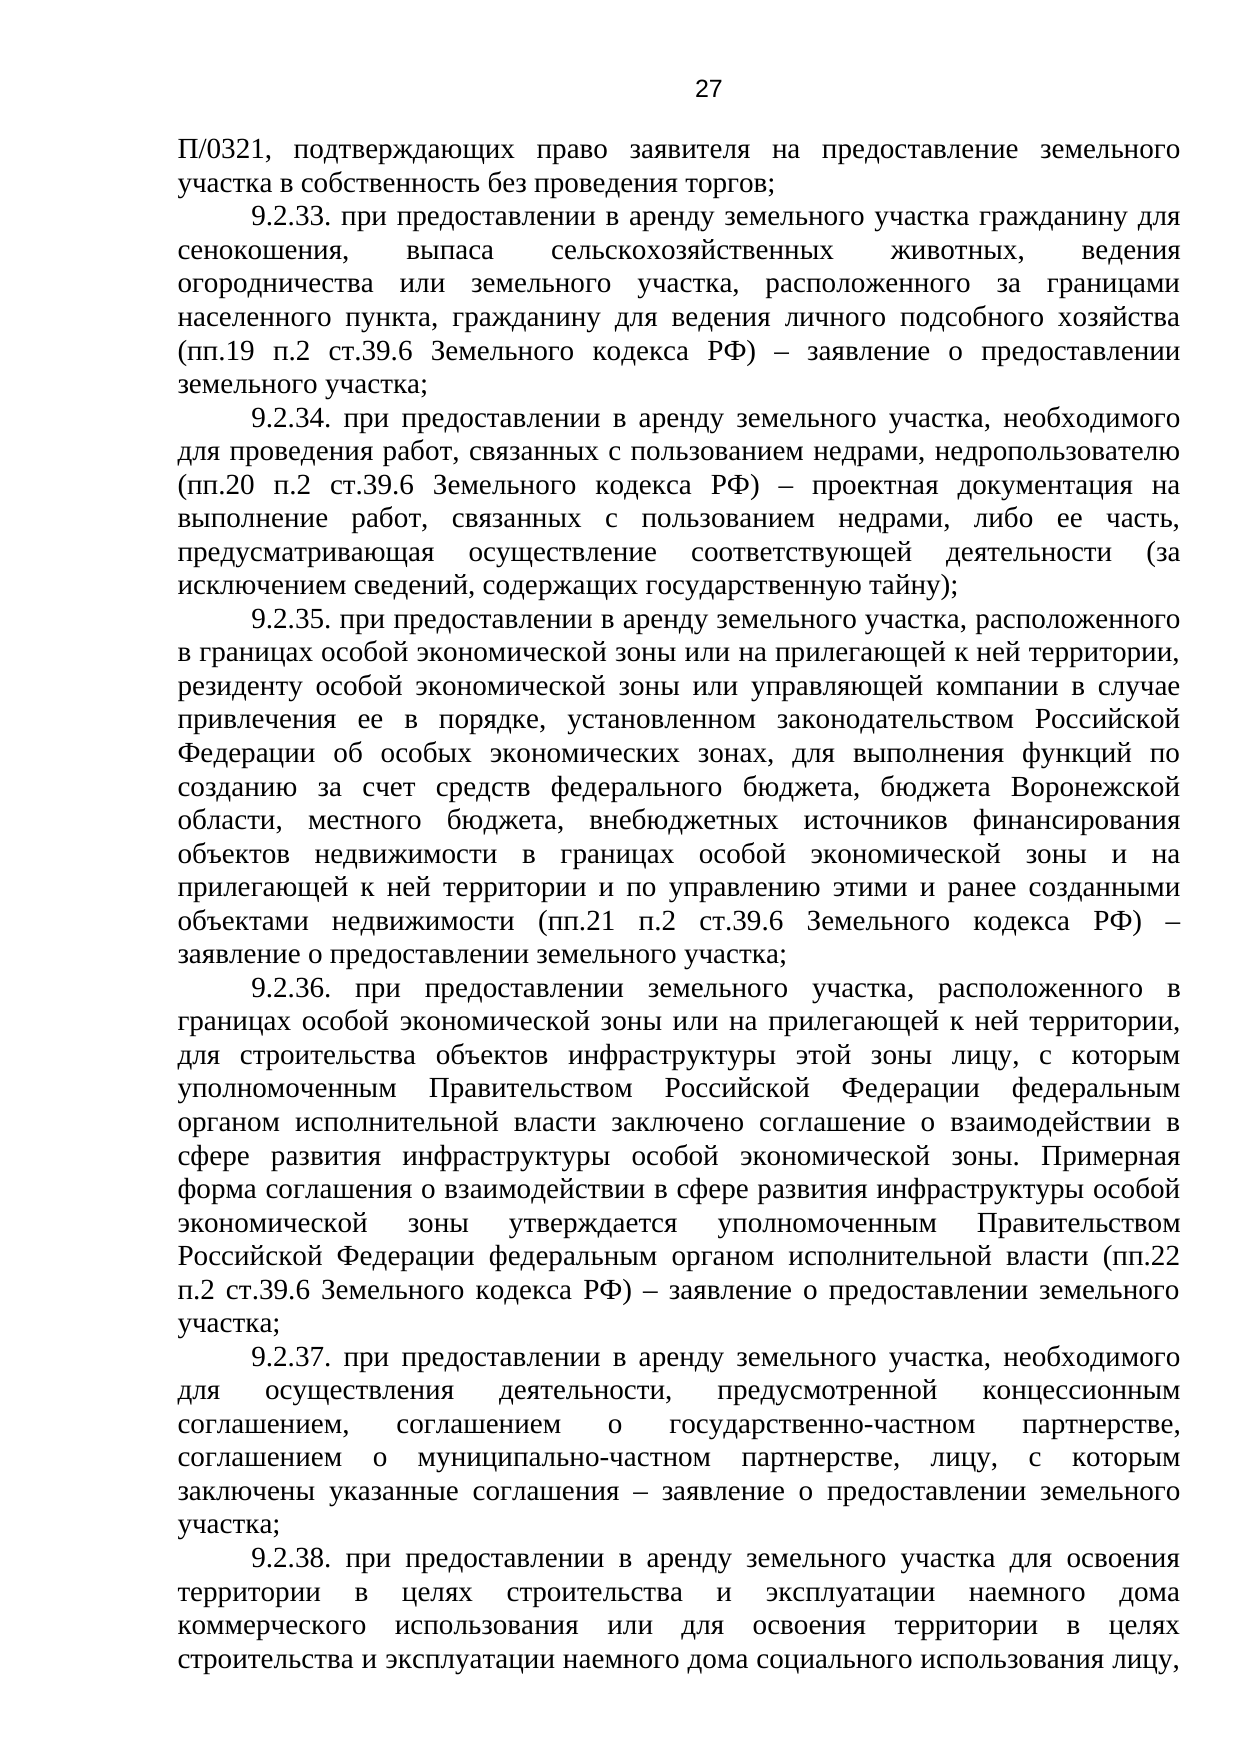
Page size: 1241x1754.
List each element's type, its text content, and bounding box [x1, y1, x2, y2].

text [177, 1540, 1181, 1674]
text 9.2.35. при предоставлении в аренду земельного участка, расположенного в границах особой экономической зоны или на прилегающей к ней территории, резиденту особой экономической зоны или управляющей компании в случае привлечения ее в порядке, установленном законодательством Российской Федерации об особых экономических зонах, для выполнения функций по созданию за счет средств федерального бюджета, бюджета Воронежской области, местного бюджета, внебюджетных источников финансирования объектов недвижимости в границах особой экономической зоны и на прилегающей к ней территории и по управлению этими и ранее созданными объектами недвижимости (пп.21 п.2 ст.39.6 Земельного кодекса РФ) – заявление о предоставлении земельного участка; [177, 601, 1181, 970]
text 9.2.37. при предоставлении в аренду земельного участка, необходимого для осуществления деятельности, предусмотренной концессионным соглашением, соглашением о государственно-частном партнерстве, соглашением о муниципально-частном партнерстве, лицу, с которым заключены указанные соглашения – заявление о предоставлении земельного участка; [177, 1339, 1181, 1540]
text 9.2.34. при предоставлении в аренду земельного участка, необходимого для проведения работ, связанных с пользованием недрами, недропользователю (пп.20 п.2 ст.39.6 Земельного кодекса РФ) – проектная документация на выполнение работ, связанных с пользованием недрами, либо ее часть, предусматривающая осуществление соответствующей деятельности (за исключением сведений, содержащих государственную тайну); [177, 400, 1181, 601]
text 9.2.36. при предоставлении земельного участка, расположенного в границах особой экономической зоны или на прилегающей к ней территории, для строительства объектов инфраструктуры этой зоны лицу, с которым уполномоченным Правительством Российской Федерации федеральным органом исполнительной власти заключено соглашение о взаимодействии в сфере развития инфраструктуры особой экономической зоны. Примерная форма соглашения о взаимодействии в сфере развития инфраструктуры особой экономической зоны утверждается уполномоченным Правительством Российской Федерации федеральным органом исполнительной власти (пп.22 п.2 ст.39.6 Земельного кодекса РФ) – заявление о предоставлении земельного участка; [177, 970, 1181, 1339]
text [177, 131, 1181, 198]
text 9.2.33. при предоставлении в аренду земельного участка гражданину для сенокошения, выпаса сельскохозяйственных животных, ведения огородничества или земельного участка, расположенного за границами населенного пункта, гражданину для ведения личного подсобного хозяйства (пп.19 п.2 ст.39.6 Земельного кодекса РФ) – заявление о предоставлении земельного участка; [177, 198, 1181, 400]
